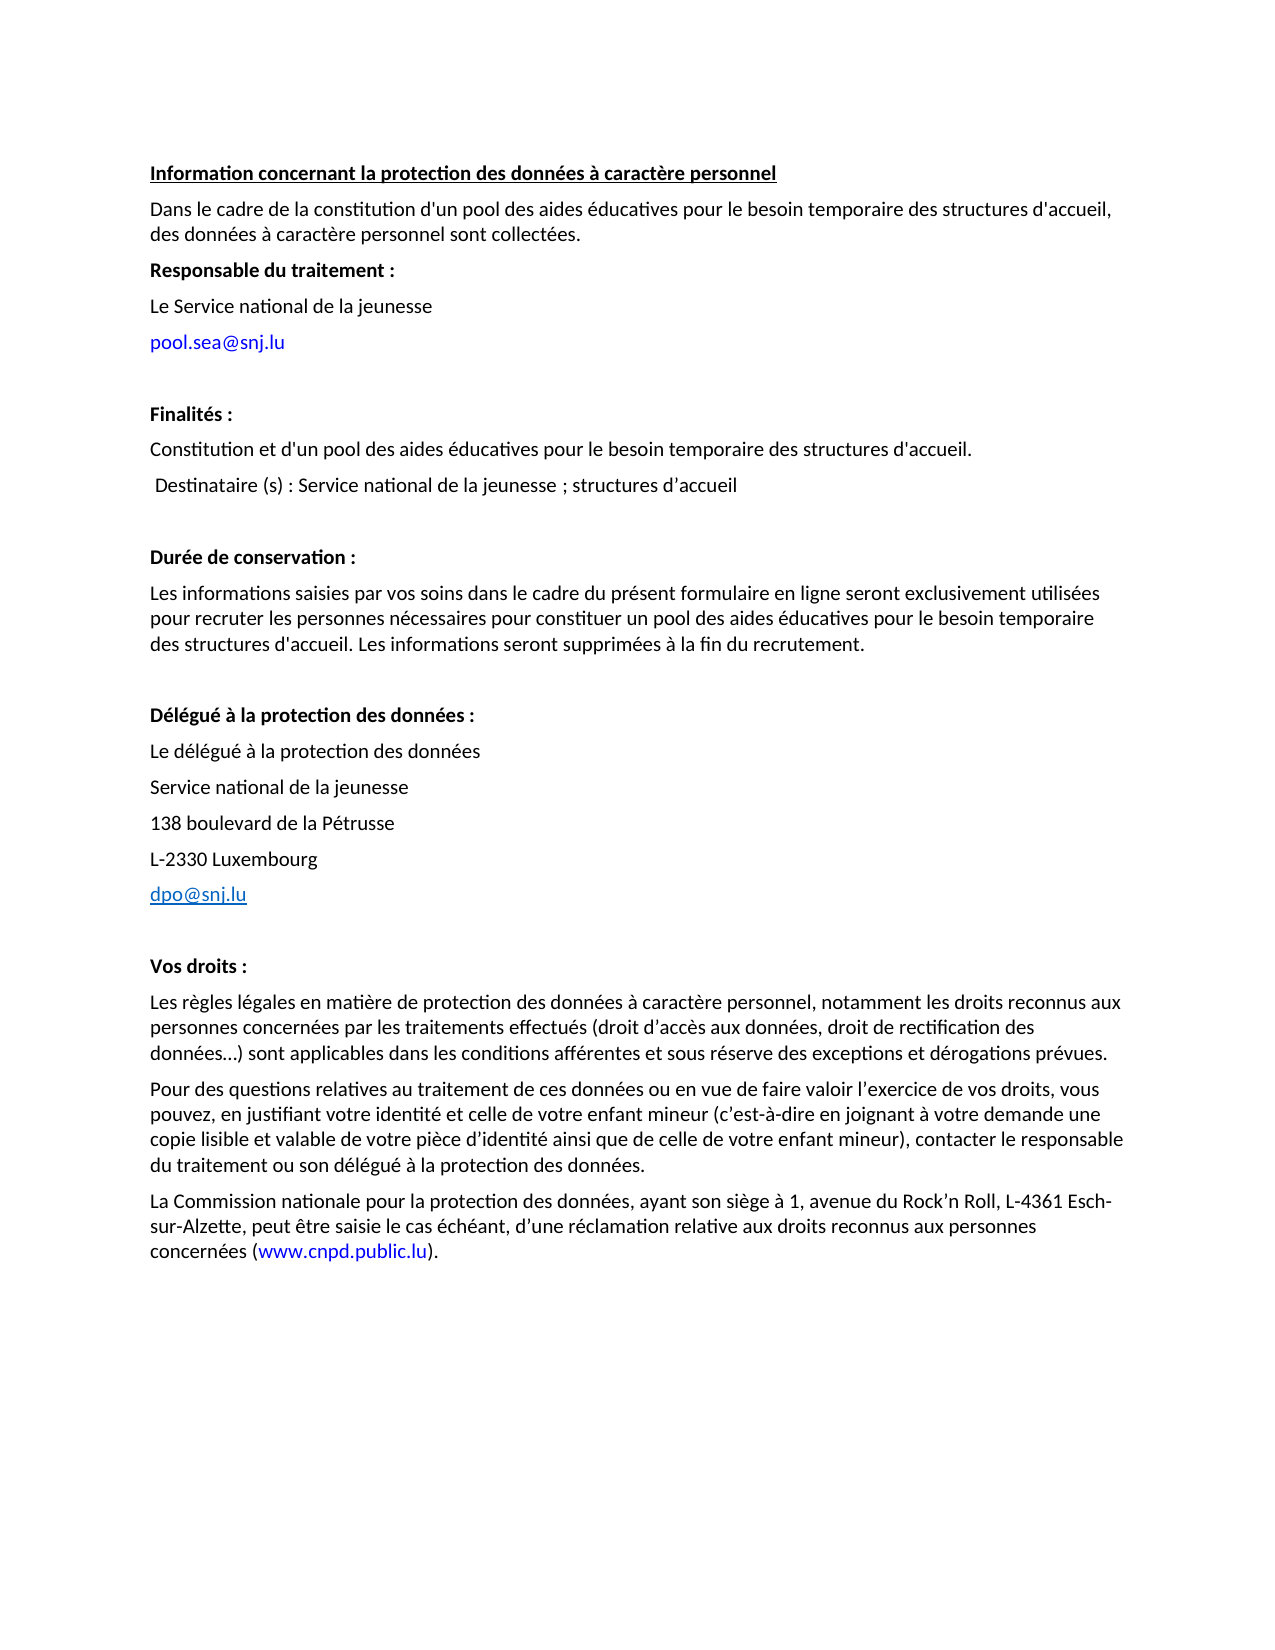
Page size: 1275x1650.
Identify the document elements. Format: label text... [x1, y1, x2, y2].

text pool.sea@snj.lu [150, 329, 1125, 354]
text Les informations saisies par vos soins dans le cadre du présent formulaire en ligne seront exclusivement utilisées pour recruter les personnes nécessaires pour constituer un pool des aides éducatives pour le besoin temporaire des structures d'accueil. Les informations seront supprimées à la fin du recrutement. [150, 580, 1125, 656]
text L-2330 Luxembourg [150, 846, 1125, 871]
text Délégué à la protection des données : [150, 702, 1125, 728]
text Vos droits : [150, 953, 1125, 979]
text Constitution et d'un pool des aides éducatives pour le besoin temporaire des structures d'accueil. [150, 437, 1125, 462]
text Pour des questions relatives au traitement de ces données ou en vue de faire valoir l’exercice de vos droits, vous pouvez, en justifiant votre identité et celle de votre enfant mineur (c’est-à-dire en joignant à votre demande une copie lisible et valable de votre pièce d’identité ainsi que de celle de votre enfant mineur), contacter le responsable du traitement ou son délégué à la protection des données. [150, 1076, 1125, 1177]
text Finalités : [150, 401, 1125, 426]
text La Commission nationale pour la protection des données, ayant son siège à 1, avenue du Rock’n Roll, L-4361 Esch-sur-Alzette, peut être saisie le cas échéant, d’une réclamation relative aux droits reconnus aux personnes concernées (www.cnpd.public.lu). [150, 1188, 1125, 1264]
text Service national de la jeunesse [150, 774, 1125, 799]
text Le délégué à la protection des données [150, 738, 1125, 764]
text Destinataire (s) : Service national de la jeunesse ; structures d’accueil [150, 472, 1125, 498]
text Durée de conservation : [150, 544, 1125, 569]
text Le Service national de la jeunesse [150, 293, 1125, 319]
text Dans le cadre de la constitution d'un pool des aides éducatives pour le besoin temporaire des structures d'accueil, des données à caractère personnel sont collectées. [150, 196, 1125, 247]
text 138 boulevard de la Pétrusse [150, 810, 1125, 835]
text Les règles légales en matière de protection des données à caractère personnel, notamment les droits reconnus aux personnes concernées par les traitements effectués (droit d’accès aux données, droit de rectification des données…) sont applicables dans les conditions afférentes et sous réserve des exceptions et dérogations prévues. [150, 989, 1125, 1065]
text Information concernant la protection des données à caractère personnel [150, 160, 1125, 186]
text dpo@snj.lu [150, 882, 1125, 907]
text Responsable du traitement : [150, 257, 1125, 283]
